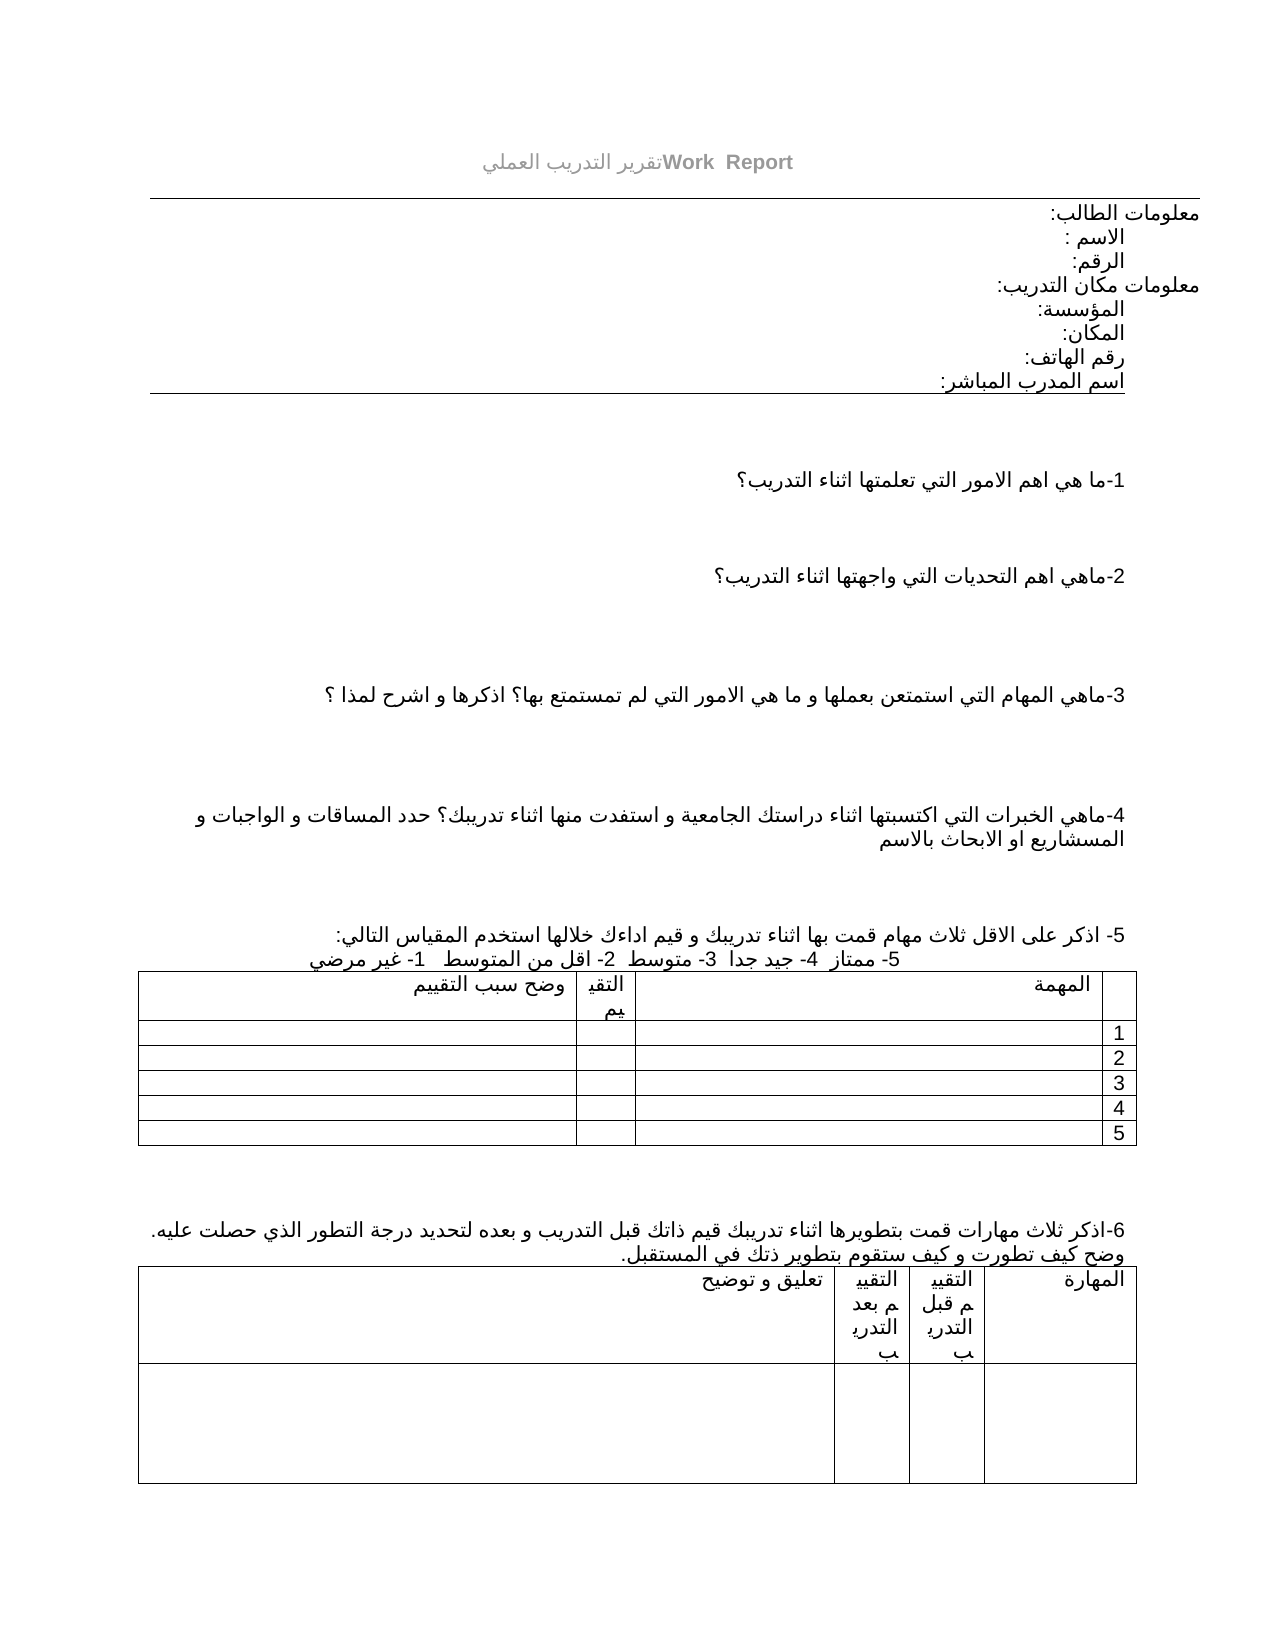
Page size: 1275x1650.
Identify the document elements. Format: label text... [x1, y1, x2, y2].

table_cell 2 [1103, 1046, 1136, 1070]
text 6-اذكر ثلاث مهارات قمت بتطويرها اثناء تدريبك قيم ذاتك قبل التدريب و بعده لتحديد درجة التطور الذي حصلت عليه. وضح كيف تطورت و كيف ستقوم بتطوير ذتك في المستقبل. [150, 1218, 1125, 1266]
table_cell [636, 1096, 1102, 1120]
table_cell 3 [1103, 1071, 1136, 1095]
table_cell [577, 1046, 635, 1070]
table_header تعليق و توضيح [139, 1267, 834, 1362]
text الرقم: [150, 246, 1200, 270]
table_header وضح سبب التقييم [139, 972, 576, 1020]
table_cell [835, 1364, 909, 1483]
table_cell [139, 1071, 576, 1095]
text 5- اذكر على الاقل ثلاث مهام قمت بها اثناء تدريبك و قيم اداءك خلالها استخدم المقياس التالي: [150, 923, 1125, 947]
table_header التقييم قبل التدريب [910, 1267, 984, 1362]
table_cell [577, 1021, 635, 1045]
table_cell 1 [1103, 1021, 1136, 1045]
table_header [1103, 972, 1136, 1020]
table_cell [577, 1121, 635, 1145]
text المؤسسة: [150, 294, 1200, 318]
table_cell [910, 1364, 984, 1483]
text 5- ممتاز 4- جيد جدا 3- متوسط 2- اقل من المتوسط 1- غير مرضي [150, 947, 975, 971]
table_cell [636, 1021, 1102, 1045]
table_cell [139, 1046, 576, 1070]
table_cell [985, 1364, 1136, 1483]
table_header المهمة [636, 972, 1102, 1020]
table_cell [577, 1071, 635, 1095]
text معلومات الطالب: [150, 199, 1200, 222]
text الاسم : [150, 222, 1200, 246]
table_header التقييم [577, 972, 635, 1020]
table_cell [139, 1364, 834, 1483]
text Work Reportتقرير التدريب العملي [75, 150, 1200, 174]
table_cell [577, 1096, 635, 1120]
text 2-ماهي اهم التحديات التي واجهتها اثناء التدريب؟ [150, 563, 1125, 587]
text المكان: [150, 318, 1200, 342]
table_cell [139, 1096, 576, 1120]
table_header المهارة [985, 1267, 1136, 1362]
text 3-ماهي المهام التي استمتعن بعملها و ما هي الامور التي لم تمستمتع بها؟ اذكرها و اشرح لمذا ؟ [150, 683, 1125, 707]
text معلومات مكان التدريب: [150, 270, 1200, 294]
text اسم المدرب المباشر: [150, 366, 1200, 393]
text 1-ما هي اهم الامور التي تعلمتها اثناء التدريب؟ [150, 468, 1125, 492]
table_cell 4 [1103, 1096, 1136, 1120]
table_cell 5 [1103, 1121, 1136, 1145]
table_cell [636, 1046, 1102, 1070]
text رقم الهاتف: [150, 342, 1200, 366]
table_cell [636, 1121, 1102, 1145]
text 4-ماهي الخبرات التي اكتسبتها اثناء دراستك الجامعية و استفدت منها اثناء تدريبك؟ حدد المساقات و الواجبات و المسشاريع او الابحاث بالاسم [150, 803, 1125, 851]
table_header التقييم بعد التدريب [835, 1267, 909, 1362]
table_cell [139, 1021, 576, 1045]
table_cell [636, 1071, 1102, 1095]
table_cell [139, 1121, 576, 1145]
